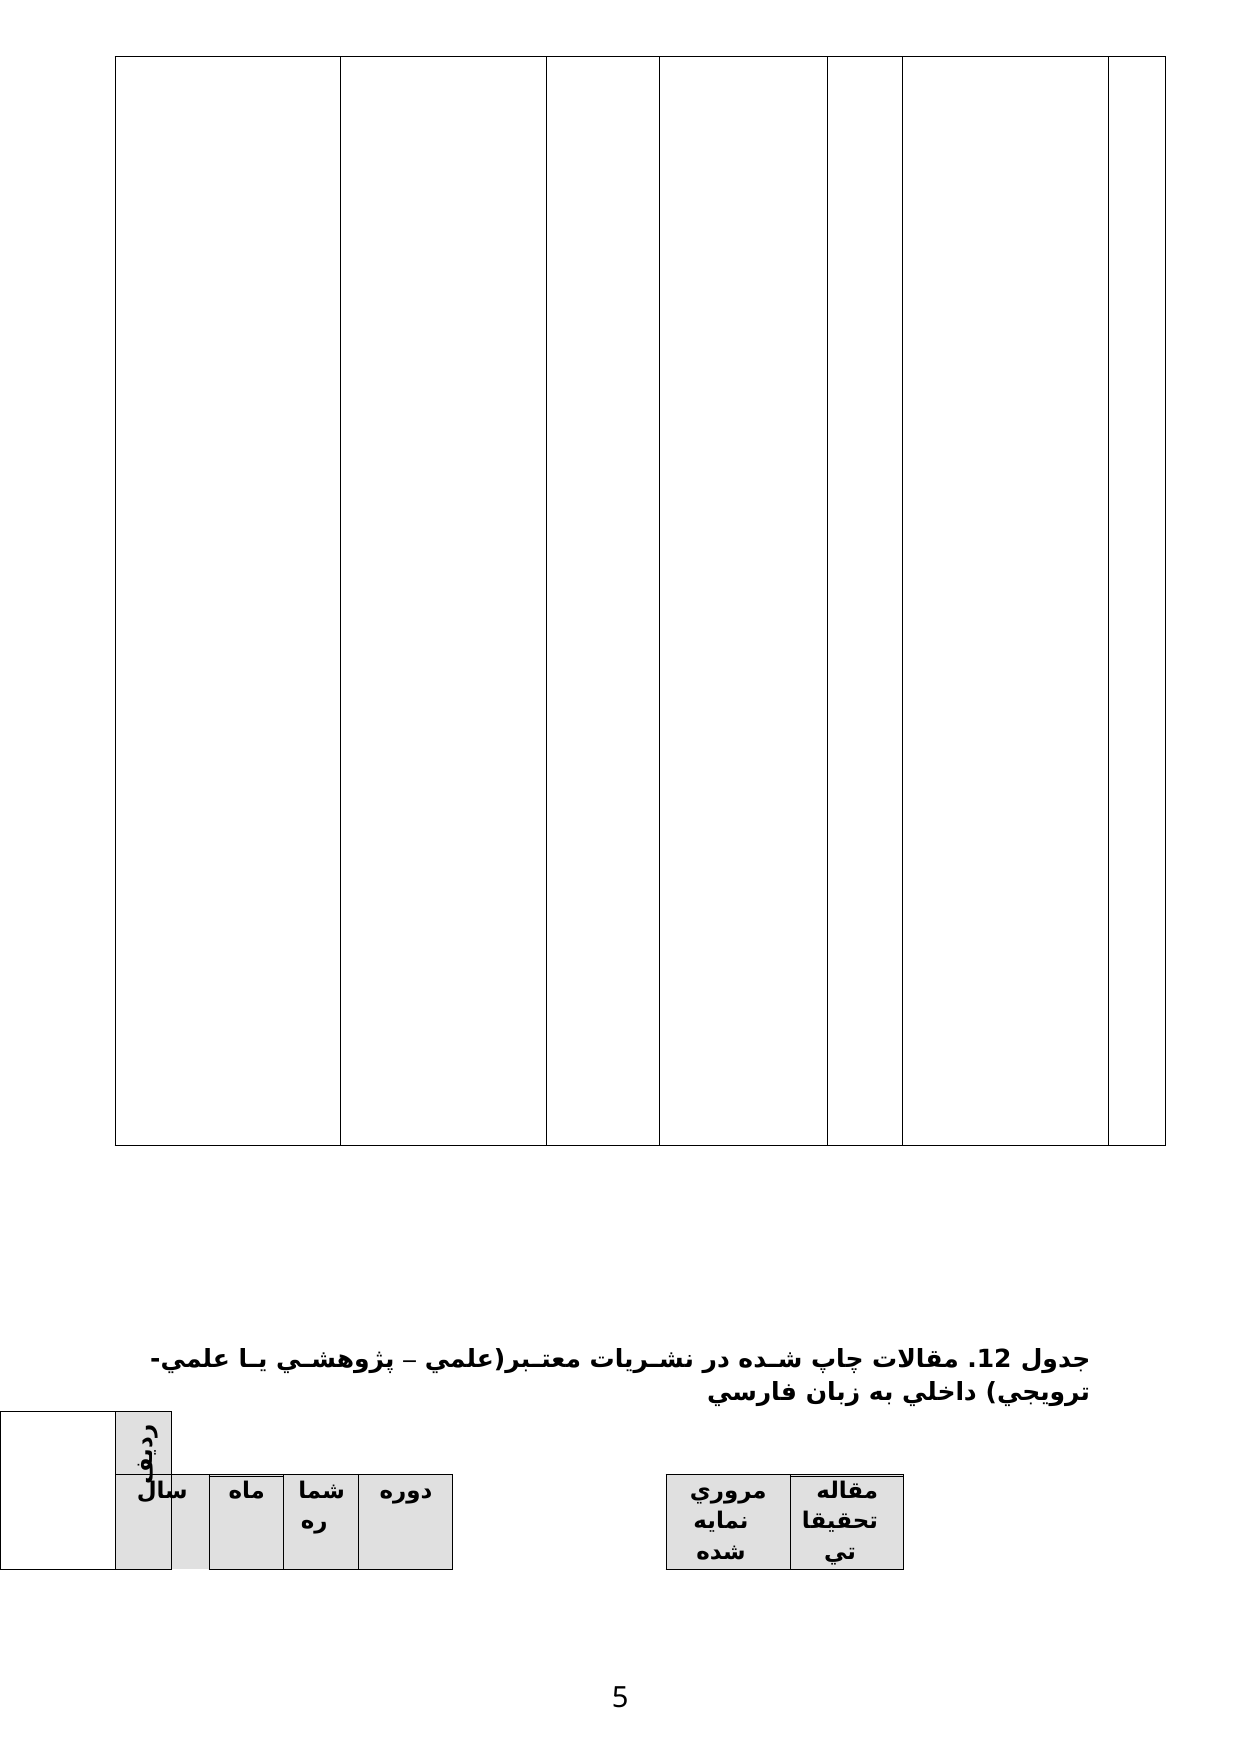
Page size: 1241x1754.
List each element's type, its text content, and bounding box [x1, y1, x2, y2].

table_cell شماره [284, 1475, 358, 1569]
text جدول 12. مقالات چاپ شده در نشريات معتبر(علمي – پژوهشي يا علمي- ترويجي) داخلي به زبان فارسي [150, 1344, 1090, 1407]
table_cell [547, 57, 659, 1145]
table_header رديف [116, 1412, 171, 1474]
table_cell سال [116, 1475, 171, 1569]
table_cell [903, 57, 1108, 1145]
table_cell [660, 57, 827, 1145]
table_cell سال [172, 1475, 209, 1569]
table_cell مقاله تحقيقاتي [791, 1477, 903, 1569]
table_cell [828, 57, 902, 1145]
table_cell مروري نمايه شده [667, 1475, 790, 1569]
table_cell دوره [359, 1475, 452, 1569]
table_cell [1109, 57, 1165, 1145]
table_cell ماه [210, 1477, 283, 1569]
table_cell [116, 57, 340, 1145]
table_cell [341, 57, 546, 1145]
